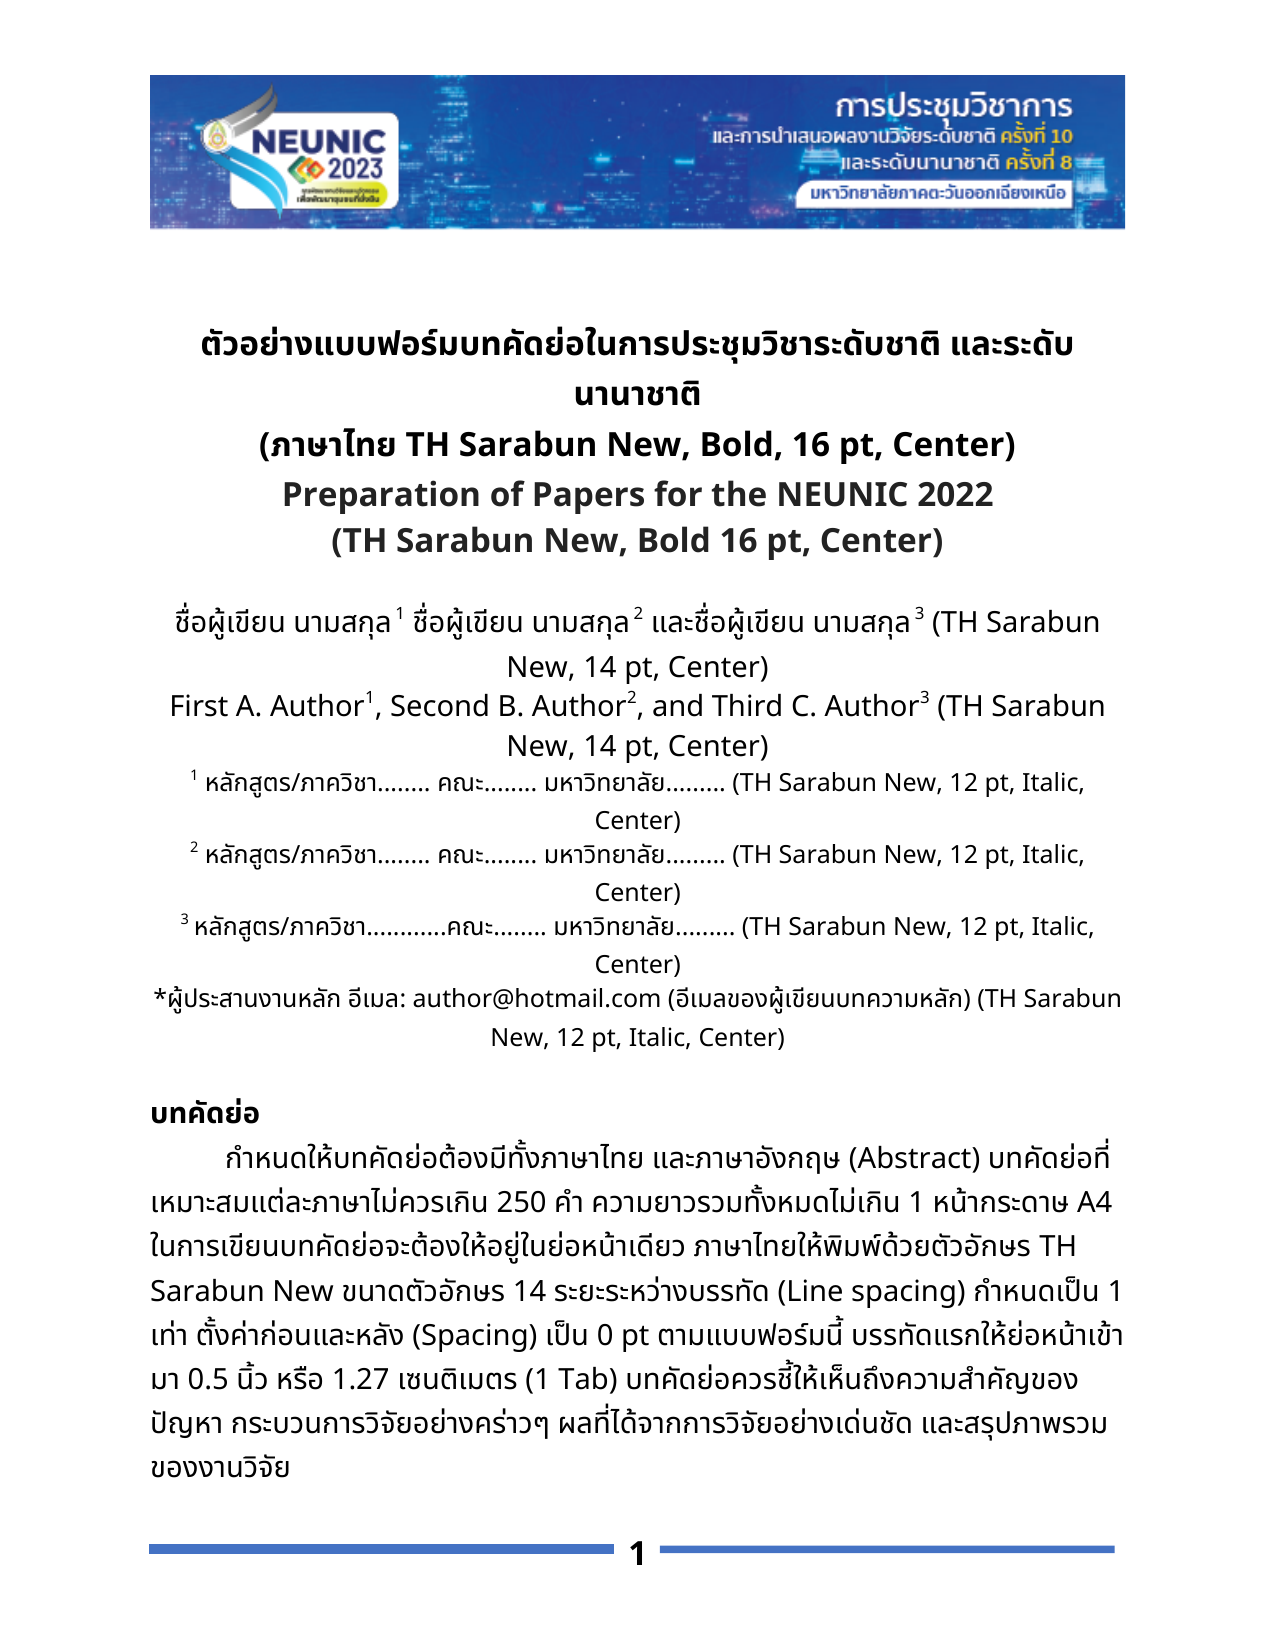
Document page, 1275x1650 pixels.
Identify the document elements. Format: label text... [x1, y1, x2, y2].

text 1 หลักสูตร/ภาควิชา........ คณะ........ มหาวิทยาลัย......... (TH Sarabun New, 12 pt, Italic, Center) [150, 765, 1125, 837]
picture [150, 75, 1125, 232]
text 2 หลักสูตร/ภาควิชา........ คณะ........ มหาวิทยาลัย......... (TH Sarabun New, 12 pt, Italic, Center) [150, 837, 1125, 909]
text (TH Sarabun New, Bold 16 pt, Center) [150, 516, 1125, 562]
text ตัวอย่างแบบฟอร์มบทคัดย่อในการประชุมวิชาระดับชาติ และระดับนานาชาติ [150, 319, 1125, 420]
text Preparation of Papers for the NEUNIC 2022 [150, 471, 1125, 516]
text First A. Author1, Second B. Author2, and Third C. Author3 (TH Sarabun New, 14 pt, Center) [150, 686, 1125, 765]
text 3หลักสูตร/ภาควิชา............คณะ........ มหาวิทยาลัย......... (TH Sarabun New, 12 pt, Italic, Center) [150, 909, 1125, 981]
text ชื่อผู้เขียน นามสกุล1 ชื่อผู้เขียน นามสกุล2 และชื่อผู้เขียน นามสกุล3 (TH Sarabun New, 14 pt, Center) [150, 602, 1125, 686]
text กำหนดให้บทคัดย่อต้องมีทั้งภาษาไทย และภาษาอังกฤษ (Abstract) บทคัดย่อที่เหมาะสมแต่ละภาษาไม่ควรเกิน 250 คำ ความยาวรวมทั้งหมดไม่เกิน 1 หน้ากระดาษ A4 ในการเขียนบทคัดย่อจะต้องให้อยู่ในย่อหน้าเดียว ภาษาไทยให้พิมพ์ด้วยตัวอักษร TH Sarabun New ขนาดตัวอักษร 14 ระยะระหว่างบรรทัด (Line spacing) กำหนดเป็น 1 เท่า ตั้งค่าก่อนและหลัง (Spacing) เป็น 0 pt ตามแบบฟอร์มนี้ บรรทัดแรกให้ย่อหน้าเข้ามา 0.5 นิ้ว หรือ 1.27 เซนติเมตร (1 Tab) บทคัดย่อควรชี้ให้เห็นถึงความสำคัญของปัญหา กระบวนการวิจัยอย่างคร่าวๆ ผลที่ได้จากการวิจัยอย่างเด่นชัด และสรุปภาพรวมของงานวิจัย [150, 1137, 1125, 1491]
text *ผู้ประสานงานหลัก อีเมล: author@hotmail.com (อีเมลของผู้เขียนบทความหลัก) (TH Sarabun New, 12 pt, Italic, Center) [150, 981, 1125, 1053]
text (ภาษาไทย TH Sarabun New, Bold, 16 pt, Center) [150, 420, 1125, 471]
text บทคัดย่อ [150, 1093, 1125, 1137]
